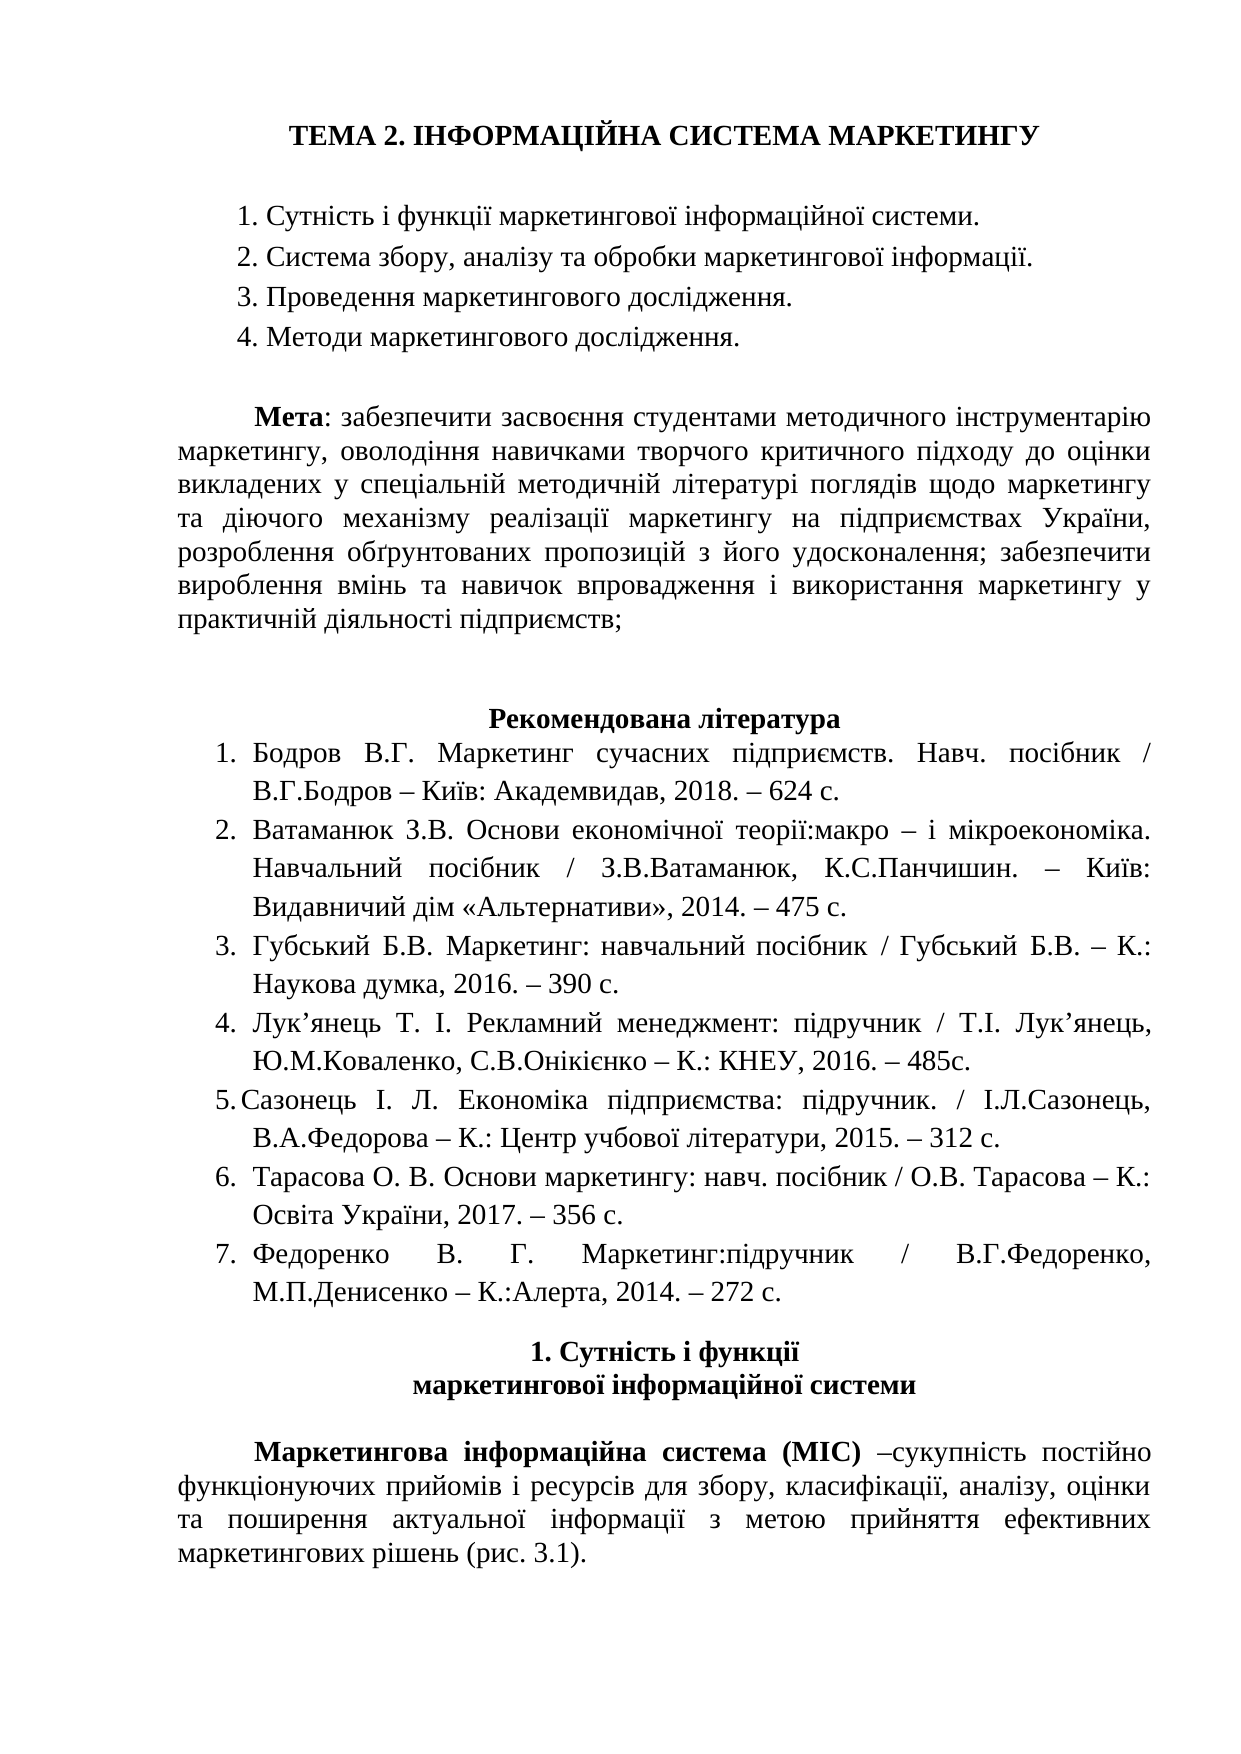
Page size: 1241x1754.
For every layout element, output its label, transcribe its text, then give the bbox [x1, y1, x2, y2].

text Рекомендована література [177, 701, 1152, 735]
text 2. Система збору, аналізу та обробки маркетингової інформації. [177, 239, 1152, 272]
text 4. Методи маркетингового дослідження. [177, 319, 1152, 353]
text Маркетингова інформаційна система (МІС) –сукупність постійно функціонуючих прийомів і ресурсів для збору, класифікації, аналізу, оцінки та поширення актуальної інформації з метою прийняття ефективних маркетингових рішень (рис. 3.1). [177, 1434, 1152, 1569]
text ТЕМА 2. ІНФОРМАЦІЙНА СИСТЕМА МАРКЕТИНГУ [177, 118, 1152, 152]
text 3. Проведення маркетингового дослідження. [177, 279, 1152, 312]
list Ватаманюк З.В. Основи економічної теорії:макро – і мікроекономіка. Навчальний посібник / З.В.Ватаманюк, К.С.Панчишин. – Київ: Видавничий дім «Альтернативи», 2014. – 475 с. [215, 812, 1152, 923]
list Тарасова О. В. Основи маркетингу: навч. посібник / О.В. Тарасова – К.: Освіта України, 2017. – 356 с. [215, 1159, 1152, 1231]
subtitle 1. Сутність і функції маркетингової інформаційної системи. [177, 198, 1152, 232]
list Лук’янець Т. І. Рекламний менеджмент: підручник / Т.І. Лук’янець, Ю.М.Коваленко, С.В.Онікієнко – К.: КНЕУ, 2016. – 485с. [215, 1005, 1152, 1077]
list Федоренко В. Г. Маркетинг:підручник / В.Г.Федоренко, М.П.Денисенко – К.:Алерта, 2014. – 272 с. [215, 1236, 1152, 1308]
text Мета: забезпечити засвоєння студентами методичного інструментарію маркетингу, оволодіння навичками творчого критичного підходу до оцінки викладених у спеціальній методичній літературі поглядів щодо маркетингу та діючого механізму реалізації маркетингу на підприємствах України, розроблення обґрунтованих пропозицій з його удосконалення; забезпечити вироблення вмінь та навичок впровадження і використання маркетингу у практичній діяльності підприємств; [177, 399, 1152, 634]
subtitle маркетингової інформаційної системи [177, 1367, 1152, 1401]
list Губський Б.В. Маркетинг: навчальний посібник / Губський Б.В. – К.: Наукова думка, 2016. – 390 с. [215, 928, 1152, 1000]
list Сазонець І. Л. Економіка підприємства: підручник. / І.Л.Сазонець, В.А.Федорова – К.: Центр учбової літератури, 2015. – 312 с. [215, 1082, 1152, 1154]
list Бодров В.Г. Маркетинг сучасних підприємств. Навч. посібник / В.Г.Бодров – Київ: Академвидав, 2018. – 624 с. [215, 735, 1152, 807]
subtitle 1. Сутність і функції [177, 1334, 1152, 1367]
